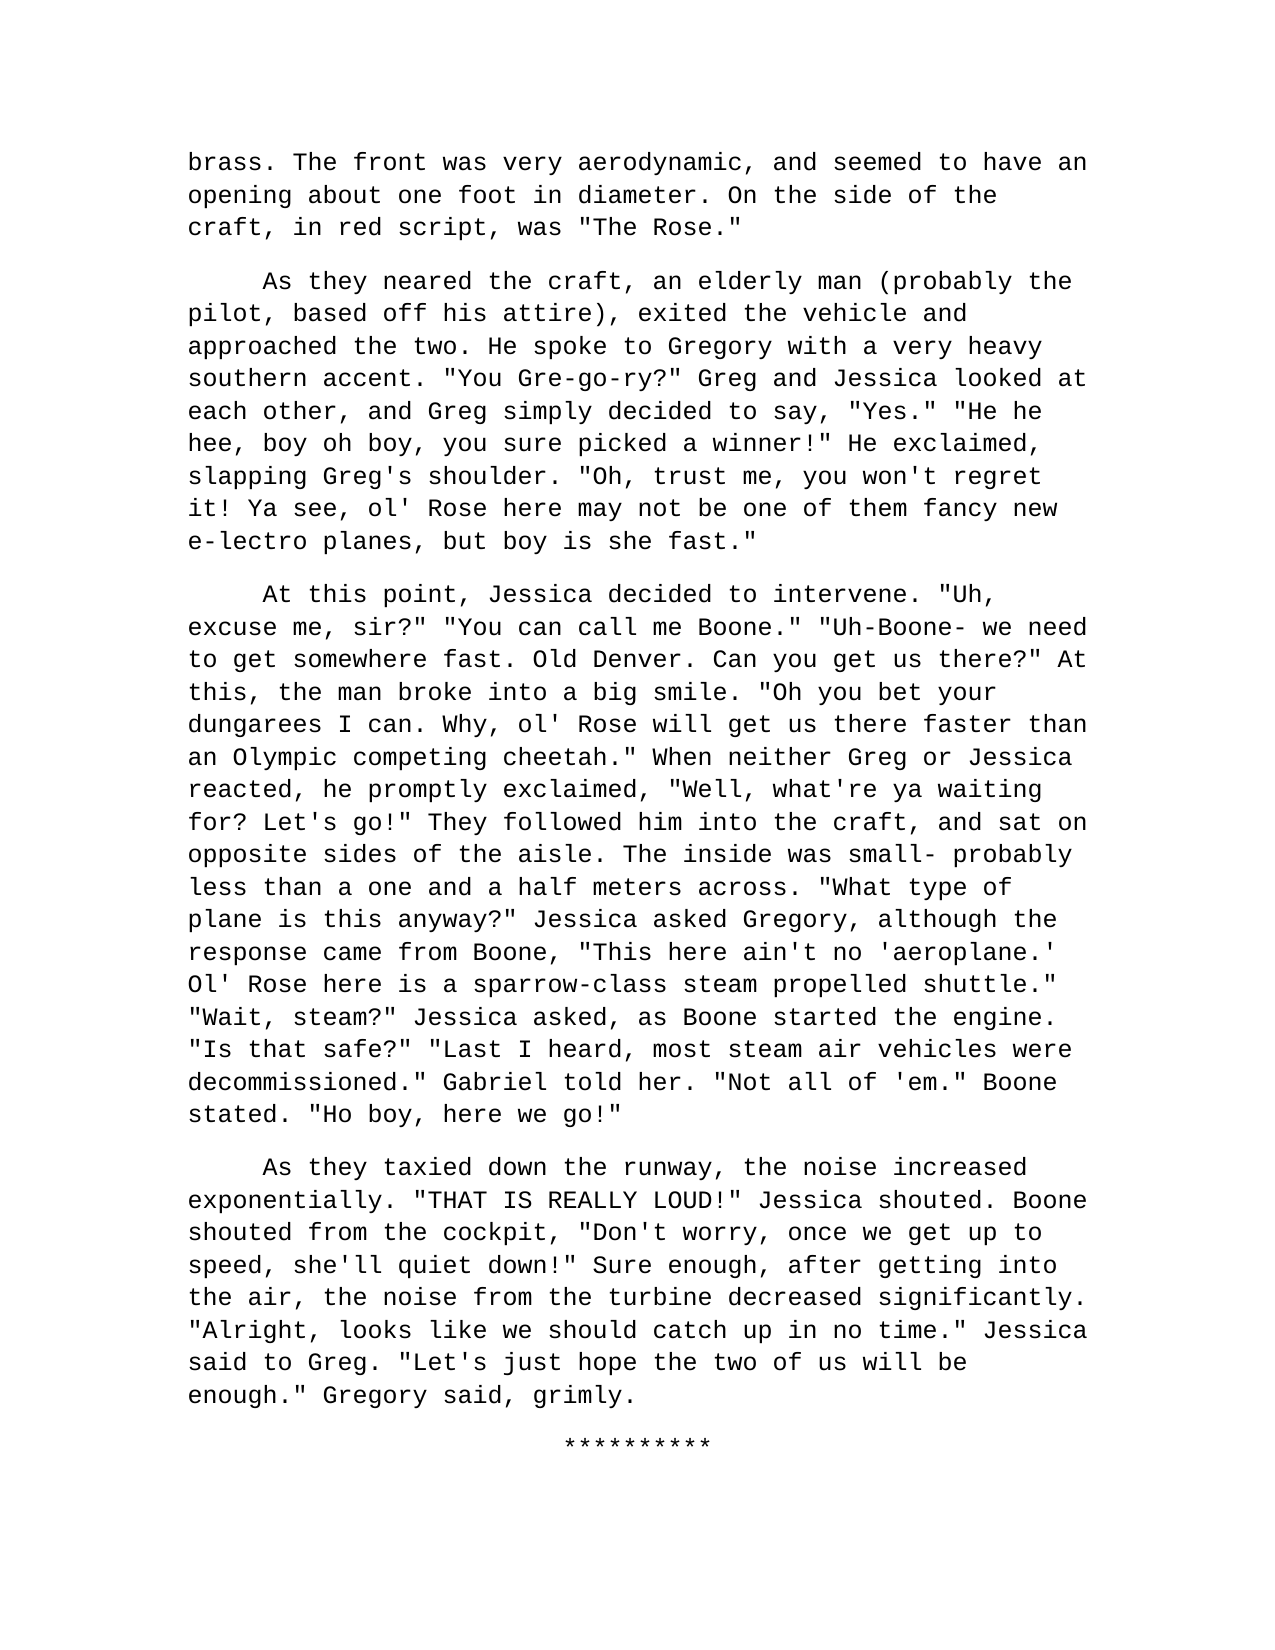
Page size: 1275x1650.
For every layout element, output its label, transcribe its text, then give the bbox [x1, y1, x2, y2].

text As they taxied down the runway, the noise increased exponentially. "THAT IS REALLY LOUD!" Jessica shouted. Boone shouted from the cockpit, "Don't worry, once we get up to speed, she'll quiet down!" Sure enough, after getting into the air, the noise from the turbine decreased significantly. "Alright, looks like we should catch up in no time." Jessica said to Greg. "Let's just hope the two of us will be enough." Gregory said, grimly. [187, 1155, 1087, 1411]
text ********** [187, 1436, 1087, 1464]
text As they neared the craft, an elderly man (probably the pilot, based off his attire), exited the vehicle and approached the two. He spoke to Gregory with a very heavy southern accent. "You Gre-go-ry?" Greg and Jessica looked at each other, and Greg simply decided to say, "Yes." "He he hee, boy oh boy, you sure picked a winner!" He exclaimed, slapping Greg's shoulder. "Oh, trust me, you won't regret it! Ya see, ol' Rose here may not be one of them fancy new e-lectro planes, but boy is she fast." [187, 268, 1087, 557]
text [187, 150, 1087, 243]
text At this point, Jessica decided to intervene. "Uh, excuse me, sir?" "You can call me Boone." "Uh-Boone- we need to get somewhere fast. Old Denver. Can you get us there?" At this, the man broke into a big smile. "Oh you bet your dungarees I can. Why, ol' Rose will get us there faster than an Olympic competing cheetah." When neither Greg or Jessica reacted, he promptly exclaimed, "Well, what're ya waiting for? Let's go!" They followed him into the craft, and sat on opposite sides of the aisle. The inside was small- probably less than a one and a half meters across. "What type of plane is this anyway?" Jessica asked Gregory, although the response came from Boone, "This here ain't no 'aeroplane.' Ol' Rose here is a sparrow-class steam propelled shuttle." "Wait, steam?" Jessica asked, as Boone started the engine. "Is that safe?" "Last I heard, most steam air vehicles were decommissioned." Gabriel told her. "Not all of 'em." Boone stated. "Ho boy, here we go!" [187, 582, 1087, 1130]
